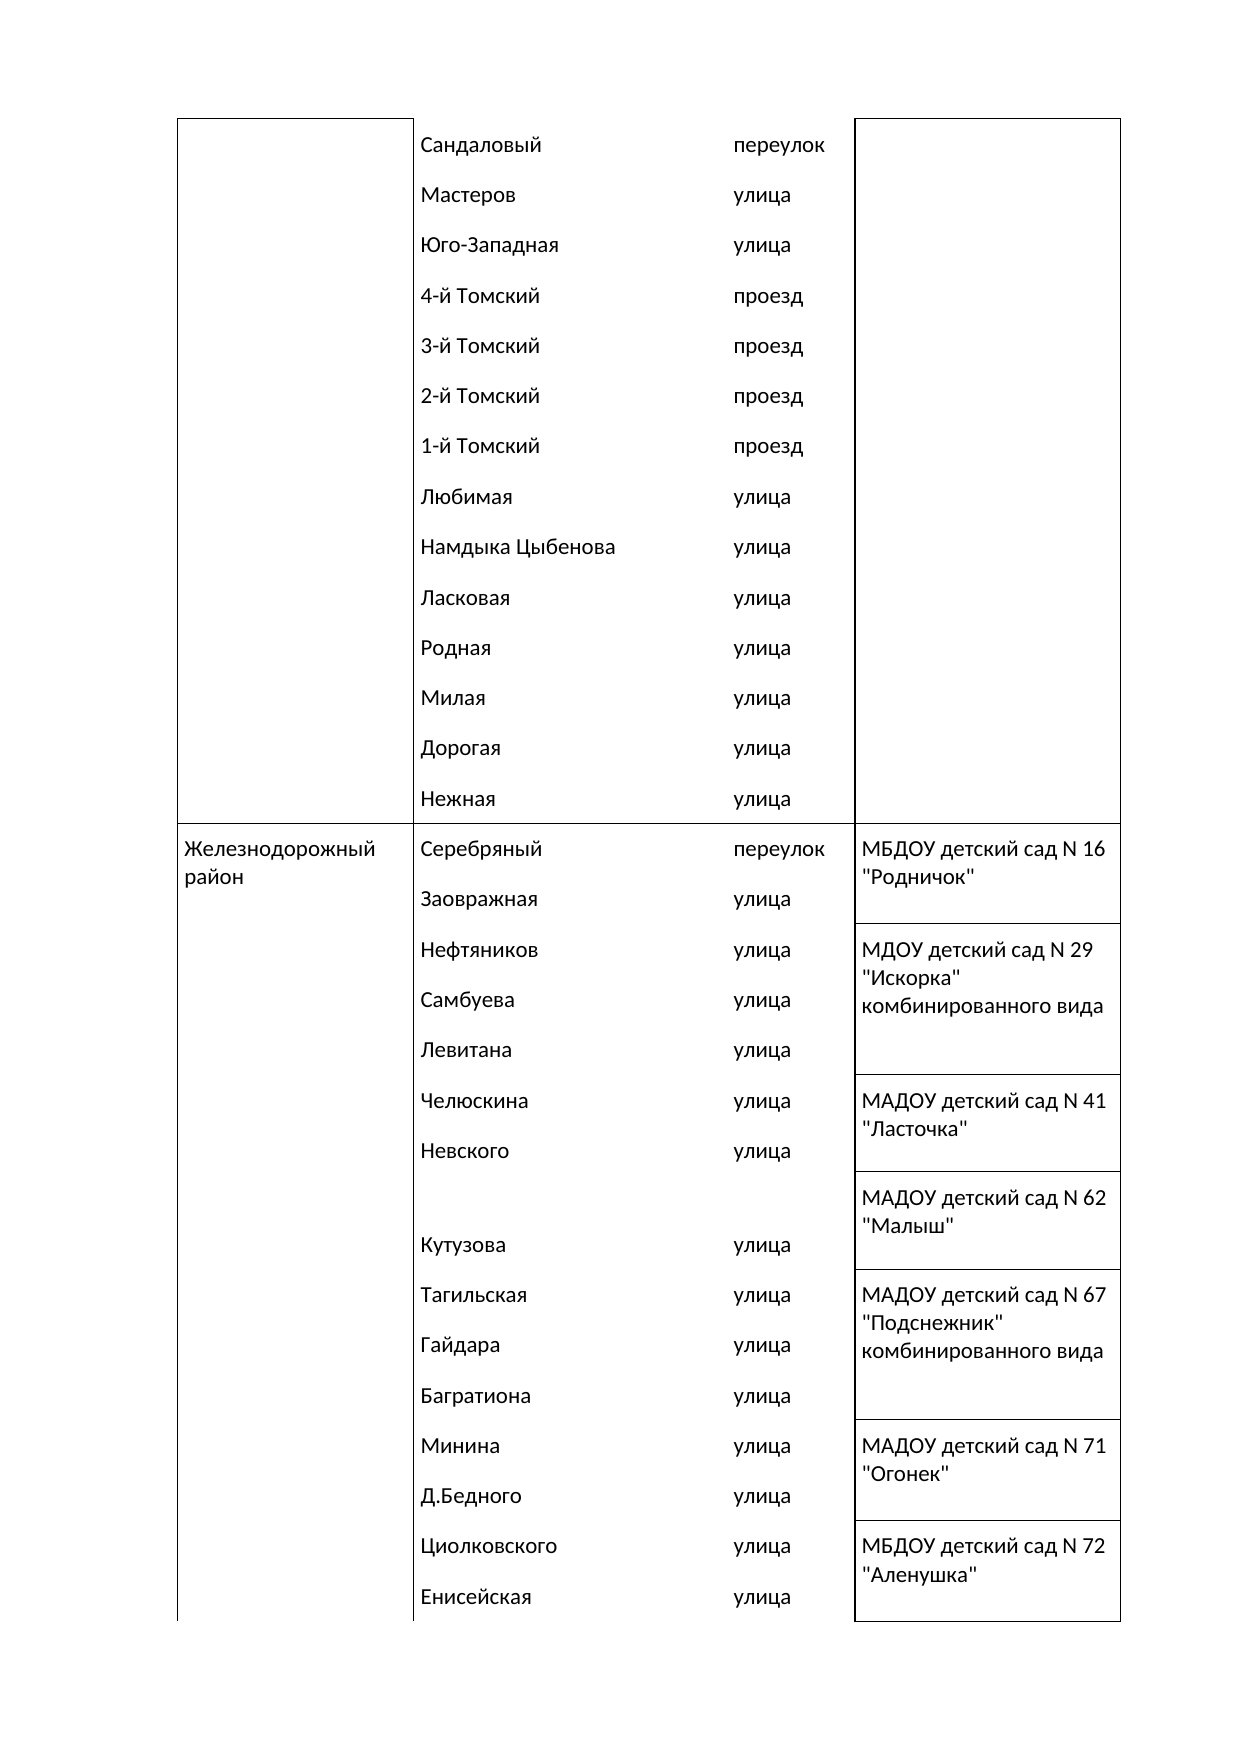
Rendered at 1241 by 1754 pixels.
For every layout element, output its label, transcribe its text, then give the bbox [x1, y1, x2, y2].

table_cell переулок [727, 118, 854, 168]
table_cell МАДОУ детский сад N 41 "Ласточка" [856, 1075, 1120, 1171]
table_cell Циолковского [414, 1520, 727, 1570]
table_cell улица [727, 621, 854, 672]
table_cell улица [727, 1520, 854, 1570]
table_cell Родная [414, 621, 727, 672]
table_cell улица [727, 1570, 854, 1621]
table_cell Тагильская [414, 1269, 727, 1319]
table_cell Челюскина [414, 1074, 727, 1124]
table_cell улица [727, 1269, 854, 1319]
table_cell Гайдара [414, 1319, 727, 1369]
table_cell 1-й Томский [414, 420, 727, 470]
table_cell улица [727, 470, 854, 521]
table_cell улица [727, 1470, 854, 1520]
table_cell улица [727, 672, 854, 722]
table_cell Д.Бедного [414, 1470, 727, 1520]
table_cell улица [727, 1319, 854, 1369]
table_cell улица [727, 1369, 854, 1419]
table_cell улица [727, 169, 854, 219]
table_cell МАДОУ детский сад N 62 "Малыш" [856, 1172, 1120, 1268]
table_cell улица [727, 521, 854, 571]
table_cell Багратиона [414, 1369, 727, 1419]
table_cell Юго-Западная [414, 219, 727, 269]
table_cell улица [727, 219, 854, 269]
table_cell улица [727, 1419, 854, 1470]
table_cell Левитана [414, 1024, 727, 1074]
table_cell улица [727, 772, 854, 822]
table_cell МДОУ детский сад N 29 "Искорка" комбинированного вида [856, 924, 1120, 1074]
table_cell проезд [727, 370, 854, 420]
table_cell Намдыка Цыбенова [414, 521, 727, 571]
table_cell улица [727, 923, 854, 973]
table_cell переулок [727, 824, 854, 873]
table_cell Серебряный [414, 824, 727, 873]
table_cell Ласковая [414, 571, 727, 621]
table_cell улица [727, 1218, 854, 1268]
table_cell проезд [727, 319, 854, 370]
table_cell Дорогая [414, 722, 727, 772]
table_cell 2-й Томский [414, 370, 727, 420]
table_cell МАДОУ детский сад N 67 "Подснежник" комбинированного вида [856, 1270, 1120, 1419]
table_cell улица [727, 1024, 854, 1074]
table_cell улица [727, 722, 854, 772]
table_cell Самбуева [414, 974, 727, 1024]
table_cell Любимая [414, 470, 727, 521]
table_cell МБДОУ детский сад N 72 "Аленушка" комбинированного вида [856, 1521, 1120, 1621]
table_cell Заовражная [414, 873, 727, 923]
table_cell улица [727, 571, 854, 621]
table_cell улица [727, 1074, 854, 1124]
table_cell Минина [414, 1419, 727, 1470]
table_cell Нежная [414, 772, 727, 822]
table_cell 4-й Томский [414, 269, 727, 319]
table_cell МАДОУ детский сад N 71 "Огонек" [856, 1420, 1120, 1520]
table_cell Сандаловый [414, 118, 727, 168]
table_cell улица [727, 974, 854, 1024]
table_cell 3-й Томский [414, 319, 727, 370]
table_cell Енисейская [414, 1570, 727, 1621]
table_cell Невского [414, 1124, 727, 1218]
table_cell Милая [414, 672, 727, 722]
table_cell Нефтяников [414, 923, 727, 973]
table_cell МБДОУ детский сад N 16 "Родничок" [856, 824, 1120, 923]
table_cell проезд [727, 420, 854, 470]
table_cell Железнодорожный район [178, 824, 413, 1621]
table_cell Кутузова [414, 1218, 727, 1268]
table_cell улица [727, 1124, 854, 1218]
table_cell Мастеров [414, 169, 727, 219]
table_cell проезд [727, 269, 854, 319]
table_cell улица [727, 873, 854, 923]
